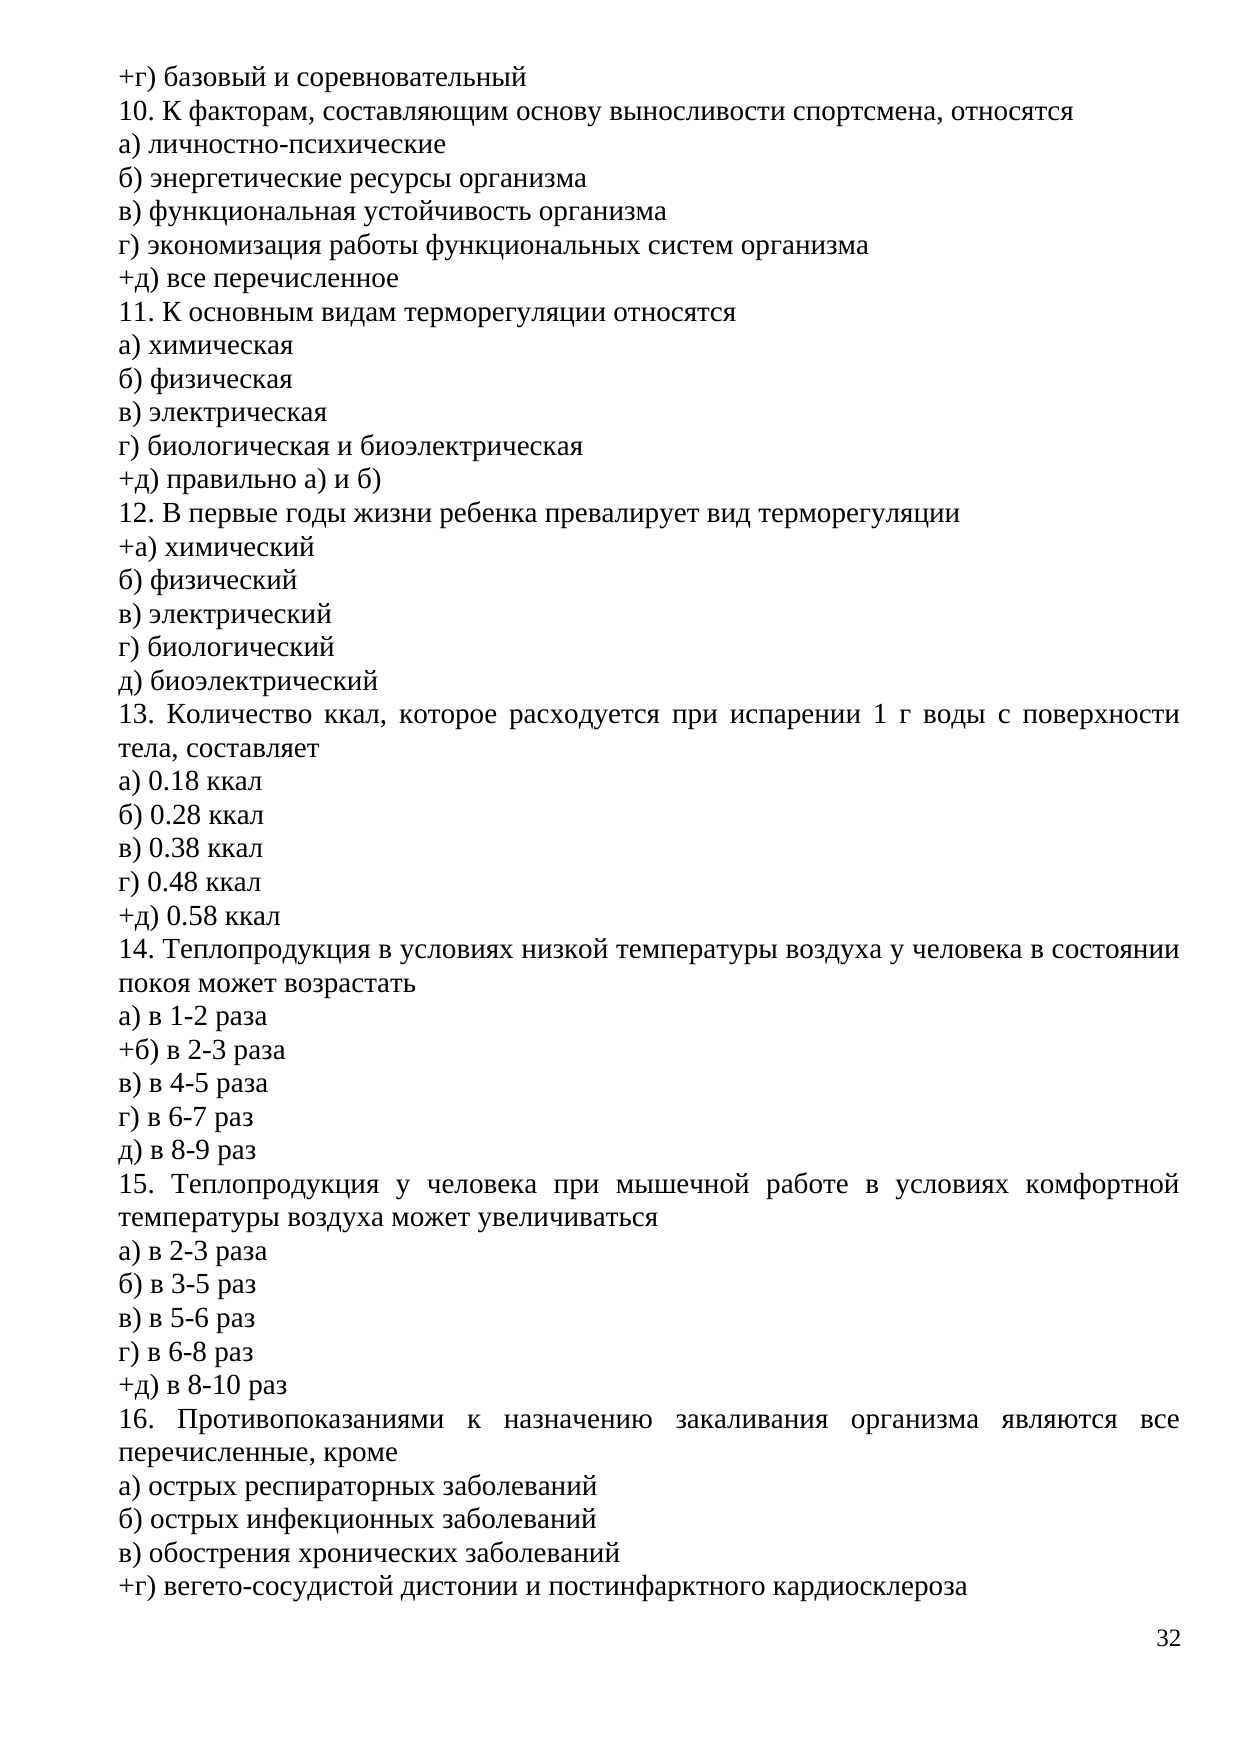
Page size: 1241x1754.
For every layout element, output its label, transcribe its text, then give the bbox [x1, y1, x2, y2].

text б) физическая [118, 361, 1181, 394]
text а) 0.18 ккал [118, 763, 1181, 797]
text 16. Противопоказаниями к назначению закаливания организма являются все перечисленные, кроме [118, 1401, 1181, 1468]
text б) 0.28 ккал [118, 797, 1181, 831]
text а) в 2-3 раза [118, 1233, 1181, 1267]
text +д) все перечисленное [118, 260, 1181, 294]
text +а) химический [118, 529, 1181, 562]
text в) 0.38 ккал [118, 831, 1181, 864]
text б) энергетические ресурсы организма [118, 160, 1181, 193]
text в) электрический [118, 596, 1181, 629]
text г) экономизация работы функциональных систем организма [118, 227, 1181, 260]
text +г) базовый и соревновательный [118, 59, 1181, 93]
text г) биологическая и биоэлектрическая [118, 428, 1181, 462]
text г) 0.48 ккал [118, 864, 1181, 898]
text +д) в 8-10 раз [118, 1367, 1181, 1401]
text в) в 5-6 раз [118, 1300, 1181, 1334]
text в) в 4-5 раза [118, 1065, 1181, 1099]
text в) функциональная устойчивость организма [118, 193, 1181, 227]
text 11. К основным видам терморегуляции относятся [118, 294, 1181, 327]
text а) химическая [118, 327, 1181, 361]
text д) в 8-9 раз [118, 1132, 1181, 1166]
text г) в 6-8 раз [118, 1334, 1181, 1367]
text в) электрическая [118, 394, 1181, 428]
text 10. К факторам, составляющим основу выносливости спортсмена, относятся [118, 93, 1181, 126]
text 15. Теплопродукция у человека при мышечной работе в условиях комфортной температуры воздуха может увеличиваться [118, 1166, 1181, 1233]
text +д) правильно а) и б) [118, 462, 1181, 495]
text г) в 6-7 раз [118, 1099, 1181, 1132]
text в) обострения хронических заболеваний [118, 1535, 1181, 1568]
text +б) в 2-3 раза [118, 1032, 1181, 1065]
text +г) вегето-сосудистой дистонии и постинфарктного кардиосклероза [118, 1568, 1181, 1602]
text г) биологический [118, 629, 1181, 663]
text +д) 0.58 ккал [118, 898, 1181, 931]
text а) в 1-2 раза [118, 998, 1181, 1032]
text 13. Количество ккал, которое расходуется при испарении 1 г воды с поверхности тела, составляет [118, 696, 1181, 763]
text д) биоэлектрический [118, 663, 1181, 696]
text б) острых инфекционных заболеваний [118, 1501, 1181, 1535]
text б) в 3-5 раз [118, 1267, 1181, 1300]
text а) личностно-психические [118, 126, 1181, 160]
text б) физический [118, 562, 1181, 596]
text а) острых респираторных заболеваний [118, 1468, 1181, 1501]
text 14. Теплопродукция в условиях низкой температуры воздуха у человека в состоянии покоя может возрастать [118, 931, 1181, 998]
text 12. В первые годы жизни ребенка превалирует вид терморегуляции [118, 495, 1181, 529]
